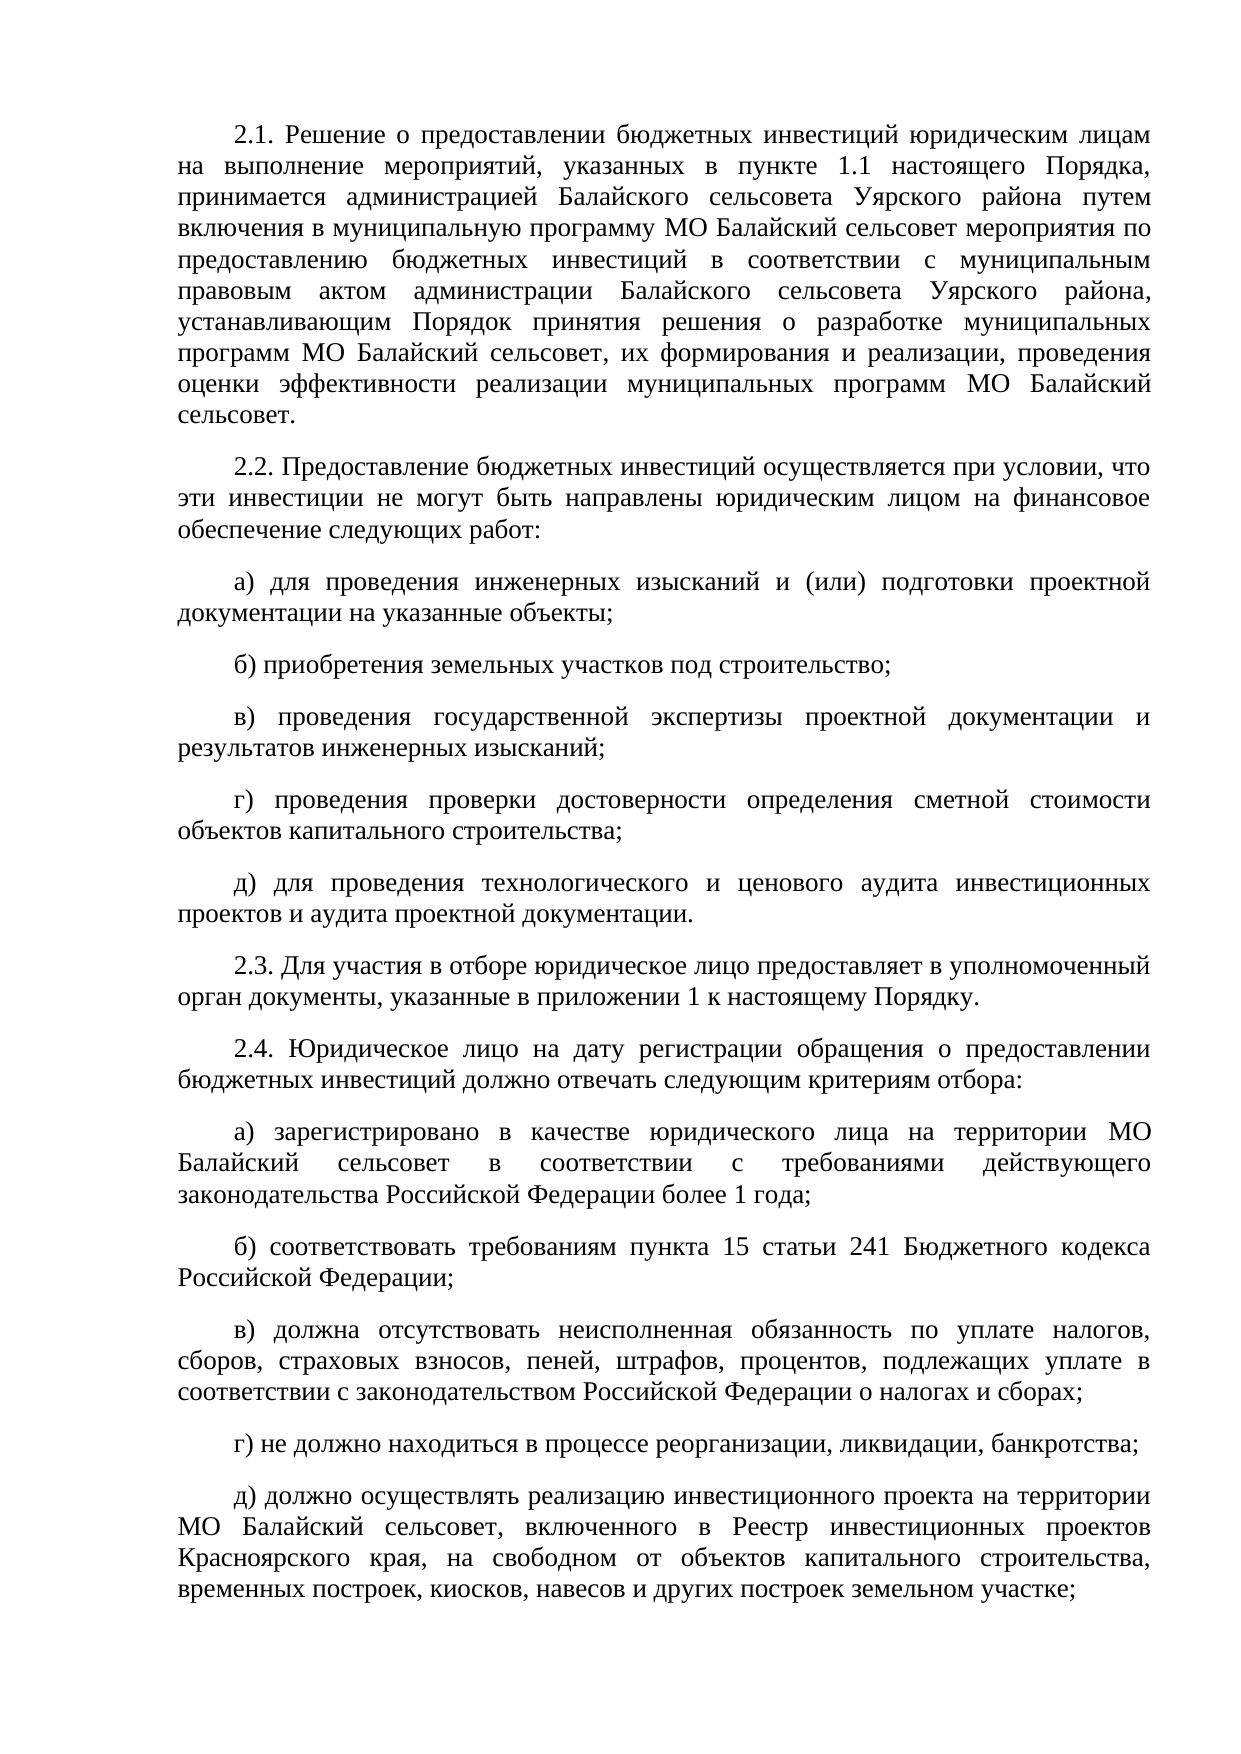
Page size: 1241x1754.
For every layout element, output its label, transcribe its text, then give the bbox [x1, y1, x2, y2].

text д) должно осуществлять реализацию инвестиционного проекта на территории МО Балайский сельсовет, включенного в Реестр инвестиционных проектов Красноярского края, на свободном от объектов капитального строительства, временных построек, киосков, навесов и других построек земельном участке; [177, 1479, 1152, 1604]
text б) приобретения земельных участков под строительство; [177, 648, 1152, 679]
text д) для проведения технологического и ценового аудита инвестиционных проектов и аудита проектной документации. [177, 866, 1152, 928]
text г) не должно находиться в процессе реорганизации, ликвидации, банкротства; [177, 1427, 1152, 1458]
text в) проведения государственной экспертизы проектной документации и результатов инженерных изысканий; [177, 700, 1152, 762]
text а) зарегистрировано в качестве юридического лица на территории МО Балайский сельсовет в соответствии с требованиями действующего законодательства Российской Федерации более 1 года; [177, 1115, 1152, 1209]
text 2.4. Юридическое лицо на дату регистрации обращения о предоставлении бюджетных инвестиций должно отвечать следующим критериям отбора: [177, 1032, 1152, 1094]
text 2.2. Предоставление бюджетных инвестиций осуществляется при условии, что эти инвестиции не могут быть направлены юридическим лицом на финансовое обеспечение следующих работ: [177, 450, 1152, 544]
text 2.1. Решение о предоставлении бюджетных инвестиций юридическим лицам на выполнение мероприятий, указанных в пункте 1.1 настоящего Порядка, принимается администрацией Балайского сельсовета Уярского района путем включения в муниципальную программу МО Балайский сельсовет мероприятия по предоставлению бюджетных инвестиций в соответствии с муниципальным правовым актом администрации Балайского сельсовета Уярского района, устанавливающим Порядок принятия решения о разработке муниципальных программ МО Балайский сельсовет, их формирования и реализации, проведения оценки эффективности реализации муниципальных программ МО Балайский сельсовет. [177, 118, 1152, 429]
text в) должна отсутствовать неисполненная обязанность по уплате налогов, сборов, страховых взносов, пеней, штрафов, процентов, подлежащих уплате в соответствии с законодательством Российской Федерации о налогах и сборах; [177, 1313, 1152, 1406]
text г) проведения проверки достоверности определения сметной стоимости объектов капитального строительства; [177, 783, 1152, 845]
text 2.3. Для участия в отборе юридическое лицо предоставляет в уполномоченный орган документы, указанные в приложении 1 к настоящему Порядку. [177, 949, 1152, 1011]
text б) соответствовать требованиям пункта 15 статьи 241 Бюджетного кодекса Российской Федерации; [177, 1230, 1152, 1292]
text а) для проведения инженерных изысканий и (или) подготовки проектной документации на указанные объекты; [177, 565, 1152, 627]
